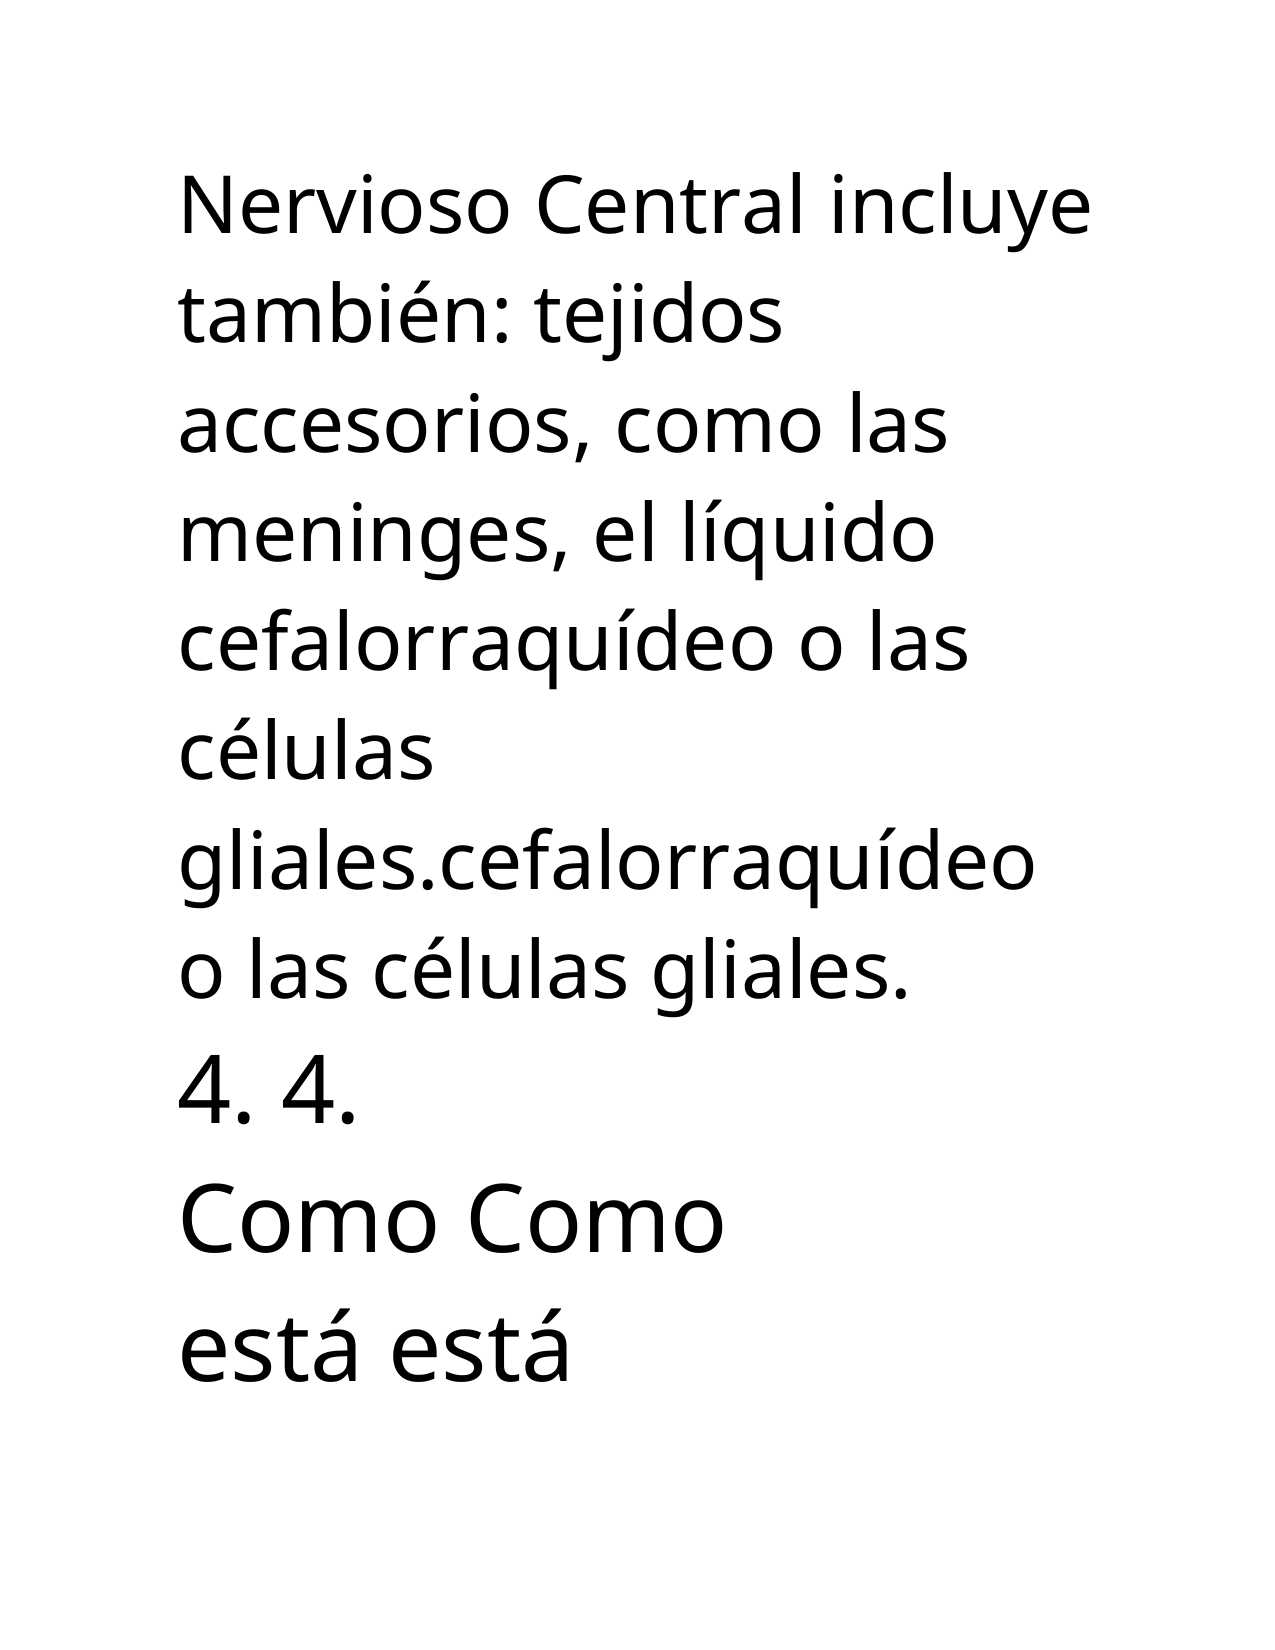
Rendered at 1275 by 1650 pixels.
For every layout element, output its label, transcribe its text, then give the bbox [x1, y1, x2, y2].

text está está [177, 1280, 1098, 1409]
text 4. 4. [177, 1022, 1098, 1151]
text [177, 148, 1098, 585]
text cefalorraquídeo o las células gliales.cefalorraquídeo o las células gliales. [177, 585, 1098, 1022]
text Como Como [177, 1151, 1098, 1280]
